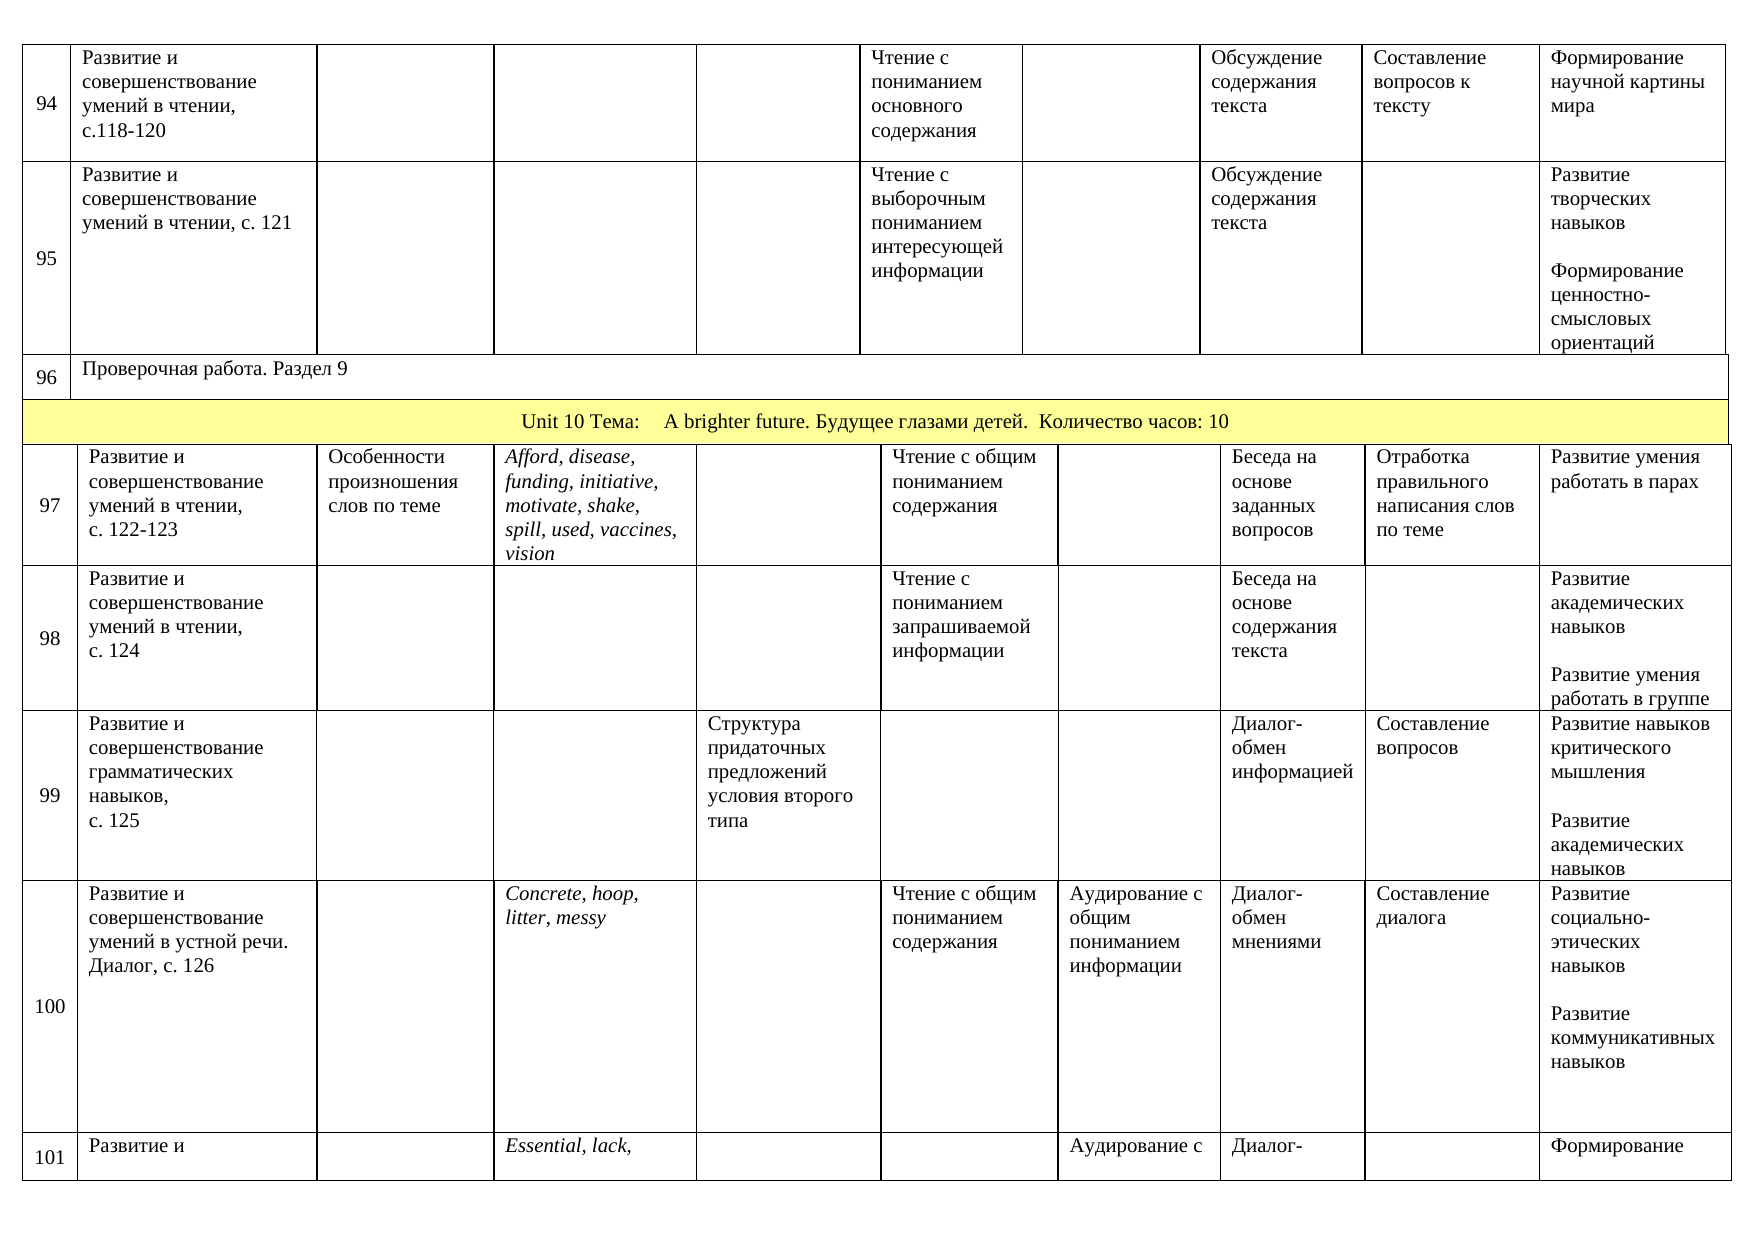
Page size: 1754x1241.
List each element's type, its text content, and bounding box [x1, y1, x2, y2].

table_cell Развитие социально-этических навыков Развитие коммуникативных навыков [1540, 881, 1731, 1132]
table_cell Развитие творческих навыков Формирование ценностно-смысловых ориентаций [1540, 162, 1725, 354]
table_cell [697, 45, 859, 161]
table_cell Развитие и совершенствование умений в устной речи. Диалог, с. 126 [78, 881, 316, 1132]
table_cell 94 [23, 45, 70, 161]
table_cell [495, 1133, 696, 1180]
table_cell [1059, 711, 1220, 880]
table_cell Обсуждение содержания текста [1201, 45, 1361, 161]
table_cell [1023, 162, 1199, 354]
table_cell Развитие и совершенствование грамматических навыков, с. 125 [78, 711, 316, 880]
table_cell 100 [23, 881, 77, 1132]
table_cell [318, 566, 493, 710]
table_cell [881, 711, 1058, 880]
table_cell [1366, 566, 1539, 710]
table_cell [318, 45, 493, 161]
table_cell [318, 1133, 493, 1180]
table_cell Чтение с общим пониманием содержания [882, 445, 1057, 565]
table_cell Обсуждение содержания текста [1201, 162, 1361, 354]
table_cell Concrete, hoop, litter, messy [495, 881, 696, 1132]
table_cell Развитие и совершенствование умений в чтении, с. 121 [71, 162, 316, 354]
table_cell [697, 566, 880, 710]
table_cell Формирование научной картины мира [1540, 45, 1725, 161]
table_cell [1540, 1133, 1731, 1180]
table_cell [1023, 45, 1199, 161]
table_cell Развитие умения работать в парах [1540, 445, 1731, 565]
table_cell [1366, 1133, 1539, 1180]
table_cell 95 [23, 162, 70, 354]
table_cell [882, 1133, 1057, 1180]
table_cell [697, 445, 880, 565]
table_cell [78, 1133, 316, 1180]
table_cell Afford, disease, funding, initiative, motivate, shake, spill, used, vaccines, vision [495, 445, 696, 565]
table_cell [495, 45, 696, 161]
table_cell Unit 10 Тема: A brighter future. Будущее глазами детей. Количество часов: 10 [23, 400, 1728, 443]
table_cell Беседа на основе заданных вопросов [1221, 445, 1364, 565]
table_cell Чтение с общим пониманием содержания [882, 881, 1057, 1132]
table_cell Развитие навыков критического мышления Развитие академических навыков [1540, 711, 1731, 880]
table_cell Составление диалога [1366, 881, 1539, 1132]
table_cell Развитие и совершенствование умений в чтении, с.118-120 [71, 45, 316, 161]
table_cell Чтение с пониманием запрашиваемой информации [882, 566, 1058, 710]
table_cell Чтение с пониманием основного содержания [861, 45, 1022, 161]
table_cell [697, 881, 880, 1132]
table_cell Развитие и совершенствование умений в чтении, с. 124 [78, 566, 316, 710]
table_cell [318, 881, 493, 1132]
table_cell [318, 162, 493, 354]
table_cell [1363, 162, 1539, 354]
table_cell Чтение с выборочным пониманием интересующей информации [861, 162, 1022, 354]
table_cell Диалог-обмен информацией [1221, 711, 1365, 880]
table_cell Особенности произношения слов по теме [318, 445, 493, 565]
table_cell 99 [23, 711, 77, 880]
table_cell Развитие и совершенствование умений в чтении, с. 122-123 [78, 445, 316, 565]
table_cell [697, 1133, 880, 1180]
table_cell Развитие академических навыков Развитие умения работать в группе [1540, 566, 1731, 710]
table_cell [1059, 566, 1220, 710]
table_cell 96 [23, 355, 70, 398]
table_cell Отработка правильного написания слов по теме [1366, 445, 1539, 565]
table_cell [697, 162, 859, 354]
table_cell Структура придаточных предложений условия второго типа [697, 711, 880, 880]
table_cell 101 [23, 1133, 77, 1180]
table_cell Беседа на основе содержания текста [1221, 566, 1365, 710]
table_cell Диалог-обмен мнениями [1221, 881, 1364, 1132]
table_cell 97 [23, 445, 77, 565]
table_cell Аудирование с общим пониманием информации [1059, 881, 1220, 1132]
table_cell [1059, 1133, 1220, 1180]
table_cell Составление вопросов [1366, 711, 1539, 880]
table_cell [1059, 445, 1220, 565]
table_cell Проверочная работа. Раздел 9 [71, 355, 1728, 398]
table_cell [495, 162, 696, 354]
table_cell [1221, 1133, 1364, 1180]
table_cell [494, 711, 696, 880]
table_cell Составление вопросов к тексту [1363, 45, 1539, 161]
table_cell [317, 711, 493, 880]
table_cell 98 [23, 566, 77, 710]
table_cell [495, 566, 696, 710]
